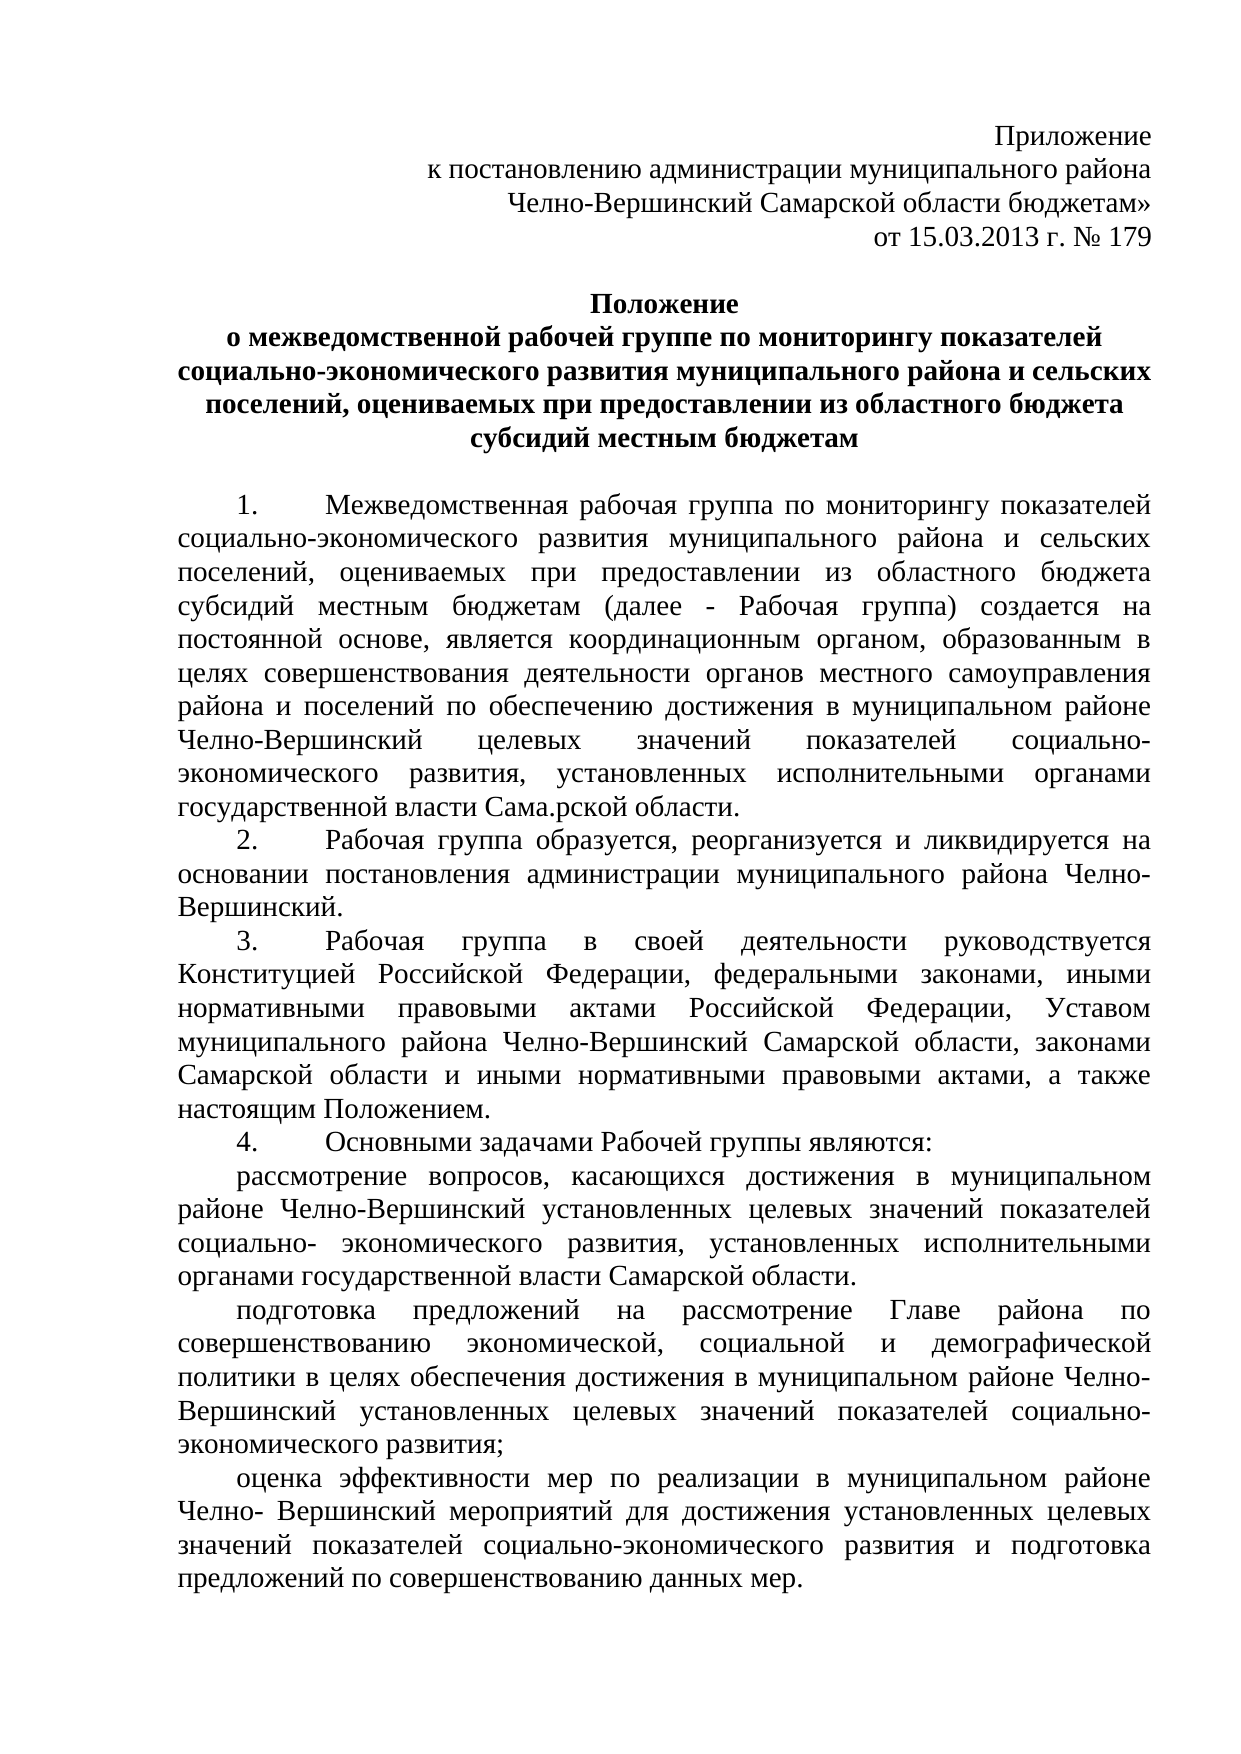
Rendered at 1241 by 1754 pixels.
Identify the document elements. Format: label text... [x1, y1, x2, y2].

text 4. Основными задачами Рабочей группы являются: [177, 1124, 1152, 1158]
text Положение [177, 286, 1152, 319]
text 2. Рабочая группа образуется, реорганизуется и ликвидируется на основании постановления администрации муниципального района Челно-Вершинский. [177, 822, 1152, 923]
text 1. Межведомственная рабочая группа по мониторингу показателей социально-экономического развития муниципального района и сельских поселений, оцениваемых при предоставлении из областного бюджета субсидий местным бюджетам (далее - Рабочая группа) создается на постоянной основе, является координационным органом, образованным в целях совершенствования деятельности органов местного самоуправления района и поселений по обеспечению достижения в муниципальном районе Челно-Вершинский целевых значений показателей социально-экономического развития, установленных исполнительными органами государственной власти Сама.рской области. [177, 487, 1152, 822]
text Приложение [177, 118, 1152, 152]
text рассмотрение вопросов, касающихся достижения в муниципальном районе Челно-Вершинский установленных целевых значений показателей социально- экономического развития, установленных исполнительными органами государственной власти Самарской области. [177, 1158, 1152, 1292]
text социально-экономического развития муниципального района и сельских поселений, оцениваемых при предоставлении из областного бюджета субсидий местным бюджетам [177, 353, 1152, 453]
text к постановлению администрации муниципального района [177, 152, 1152, 185]
text от 15.03.2013 г. № 179 [177, 219, 1152, 252]
text о межведомственной рабочей группе по мониторингу показателей [177, 319, 1152, 353]
text оценка эффективности мер по реализации в муниципальном районе Челно- Вершинский мероприятий для достижения установленных целевых значений показателей социально-экономического развития и подготовка предложений по совершенствованию данных мер. [177, 1460, 1152, 1594]
text 3. Рабочая группа в своей деятельности руководствуется Конституцией Российской Федерации, федеральными законами, иными нормативными правовыми актами Российской Федерации, Уставом муниципального района Челно-Вершинский Самарской области, законами Самарской области и иными нормативными правовыми актами, а также настоящим Положением. [177, 923, 1152, 1124]
text Челно-Вершинский Самарской области бюджетам» [177, 185, 1152, 219]
text подготовка предложений на рассмотрение Главе района по совершенствованию экономической, социальной и демографической политики в целях обеспечения достижения в муниципальном районе Челно-Вершинский установленных целевых значений показателей социально-экономического развития; [177, 1292, 1152, 1460]
